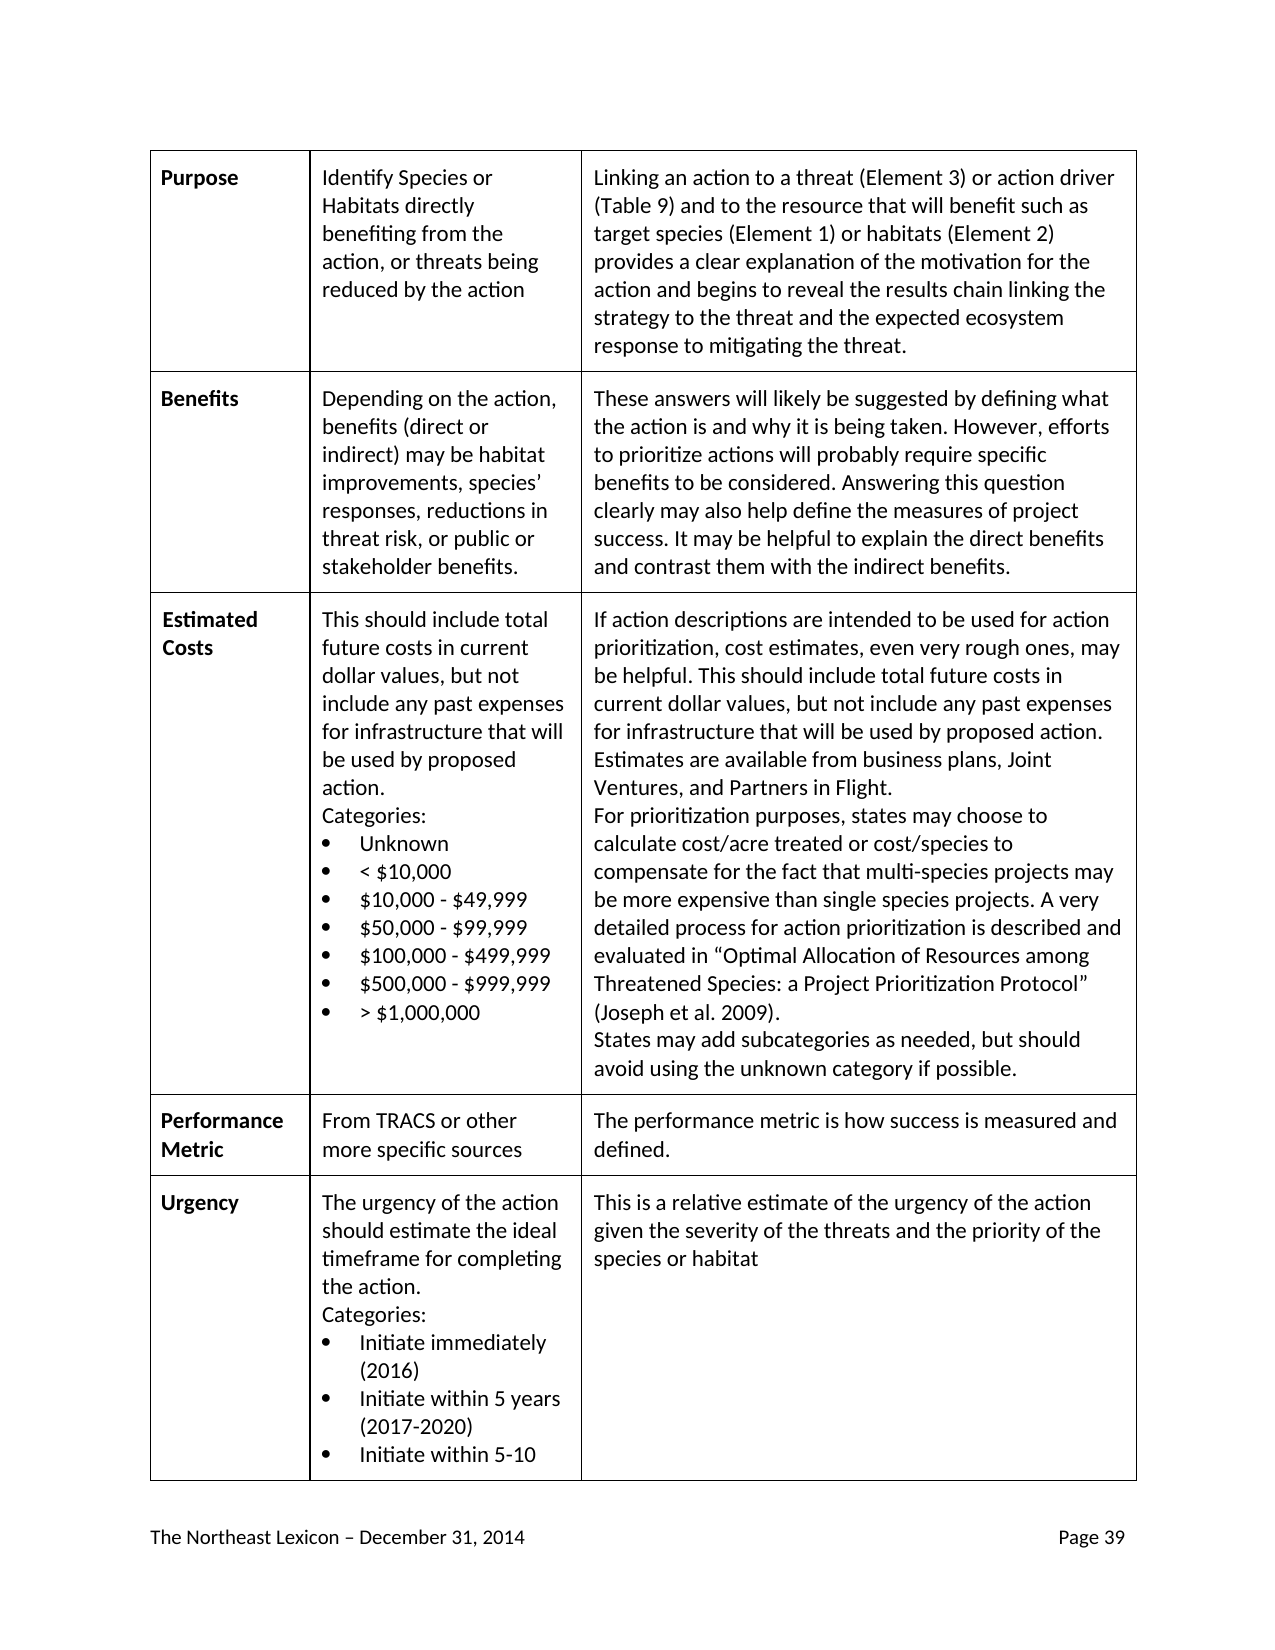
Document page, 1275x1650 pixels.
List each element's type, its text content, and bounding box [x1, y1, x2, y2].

table_cell Benefits [151, 372, 309, 592]
table_cell Performance Metric [151, 1095, 309, 1175]
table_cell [582, 1176, 1136, 1480]
table_cell Estimated Costs [151, 593, 309, 1094]
table_cell This should include total future costs in current dollar values, but not include any past expenses for infrastructure that will be used by proposed action. Categories: Unknown < $10,000 $10,000 - $49,999 $50,000 - $99,999 $100,000 - $499,999 $500,000 - $999,999 > $1,000,000 [311, 593, 581, 1094]
table_cell Linking an action to a threat (Element 3) or action driver (Table 9) and to the resource that will benefit such as target species (Element 1) or habitats (Element 2) provides a clear explanation of the motivation for the action and begins to reveal the results chain linking the strategy to the threat and the expected ecosystem response to mitigating the threat. [582, 151, 1136, 371]
table_cell The performance metric is how success is measured and defined. [582, 1095, 1136, 1175]
table_cell These answers will likely be suggested by defining what the action is and why it is being taken. However, efforts to prioritize actions will probably require specific benefits to be considered. Answering this question clearly may also help define the measures of project success. It may be helpful to explain the direct benefits and contrast them with the indirect benefits. [582, 372, 1136, 592]
table_cell Identify Species or Habitats directly benefiting from the action, or threats being reduced by the action [311, 151, 581, 371]
table_cell From TRACS or other more specific sources [311, 1095, 581, 1175]
table_cell If action descriptions are intended to be used for action prioritization, cost estimates, even very rough ones, may be helpful. This should include total future costs in current dollar values, but not include any past expenses for infrastructure that will be used by proposed action. Estimates are available from business plans, Joint Ventures, and Partners in Flight. For prioritization purposes, states may choose to calculate cost/acre treated or cost/species to compensate for the fact that multi-species projects may be more expensive than single species projects. A very detailed process for action prioritization is described and evaluated in “Optimal Allocation of Resources among Threatened Species: a Project Prioritization Protocol” (Joseph et al. 2009). States may add subcategories as needed, but should avoid using the unknown category if possible. [582, 593, 1136, 1094]
table_cell Urgency [151, 1176, 309, 1480]
table_cell Depending on the action, benefits (direct or indirect) may be habitat improvements, species’ responses, reductions in threat risk, or public or stakeholder benefits. [311, 372, 581, 592]
table_cell Purpose [151, 151, 309, 371]
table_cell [311, 1176, 581, 1480]
